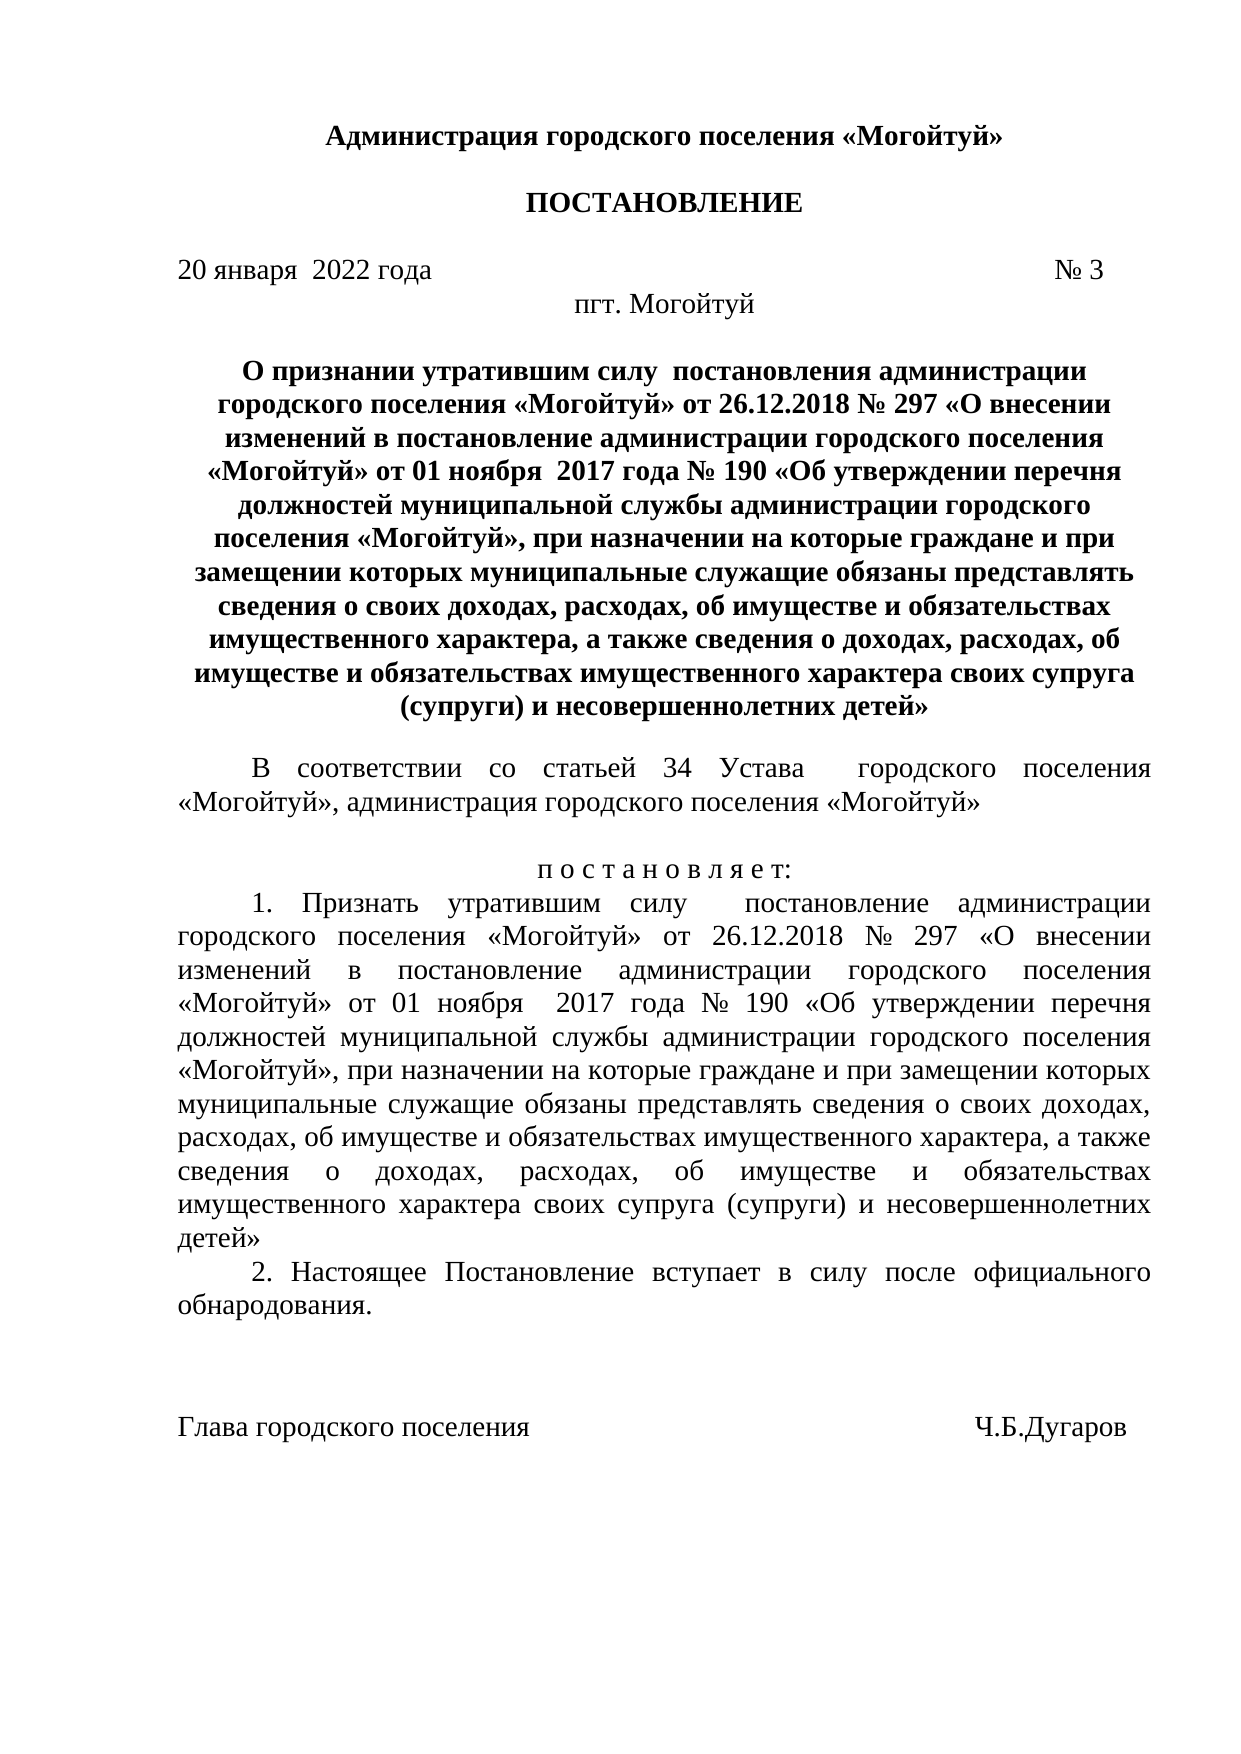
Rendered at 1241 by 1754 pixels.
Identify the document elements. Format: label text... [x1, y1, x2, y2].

text пгт. Могойтуй [177, 286, 1152, 319]
text О признании утратившим силу постановления администрации городского поселения «Могойтуй» от 26.12.2018 № 297 «О внесении изменений в постановление администрации городского поселения «Могойтуй» от 01 ноября 2017 года № 190 «Об утверждении перечня должностей муниципальной службы администрации городского поселения «Могойтуй», при назначении на которые граждане и при замещении которых муниципальные служащие обязаны представлять сведения о своих доходах, расходах, об имуществе и обязательствах имущественного характера, а также сведения о доходах, расходах, об имуществе и обязательствах имущественного характера своих супруга (супруги) и несовершеннолетних детей» [177, 353, 1152, 722]
text 2. Настоящее Постановление вступает в силу после официального обнародования. [177, 1254, 1152, 1321]
text Глава городского поселения Ч.Б.Дугаров [177, 1409, 1152, 1443]
text ПОСТАНОВЛЕНИЕ [177, 185, 1152, 219]
text 1. Признать утратившим силу постановление администрации городского поселения «Могойтуй» от 26.12.2018 № 297 «О внесении изменений в постановление администрации городского поселения «Могойтуй» от 01 ноября 2017 года № 190 «Об утверждении перечня должностей муниципальной службы администрации городского поселения «Могойтуй», при назначении на которые граждане и при замещении которых муниципальные служащие обязаны представлять сведения о своих доходах, расходах, об имуществе и обязательствах имущественного характера, а также сведения о доходах, расходах, об имуществе и обязательствах имущественного характера своих супруга (супруги) и несовершеннолетних детей» [177, 885, 1152, 1254]
text п о с т а н о в л я е т: [177, 851, 1152, 885]
text 20 января 2022 года № 3 [177, 252, 1152, 286]
text В соответствии со статьей 34 Устава городского поселения «Могойтуй», администрация городского поселения «Могойтуй» [177, 751, 1152, 818]
text Администрация городского поселения «Могойтуй» [177, 118, 1152, 152]
